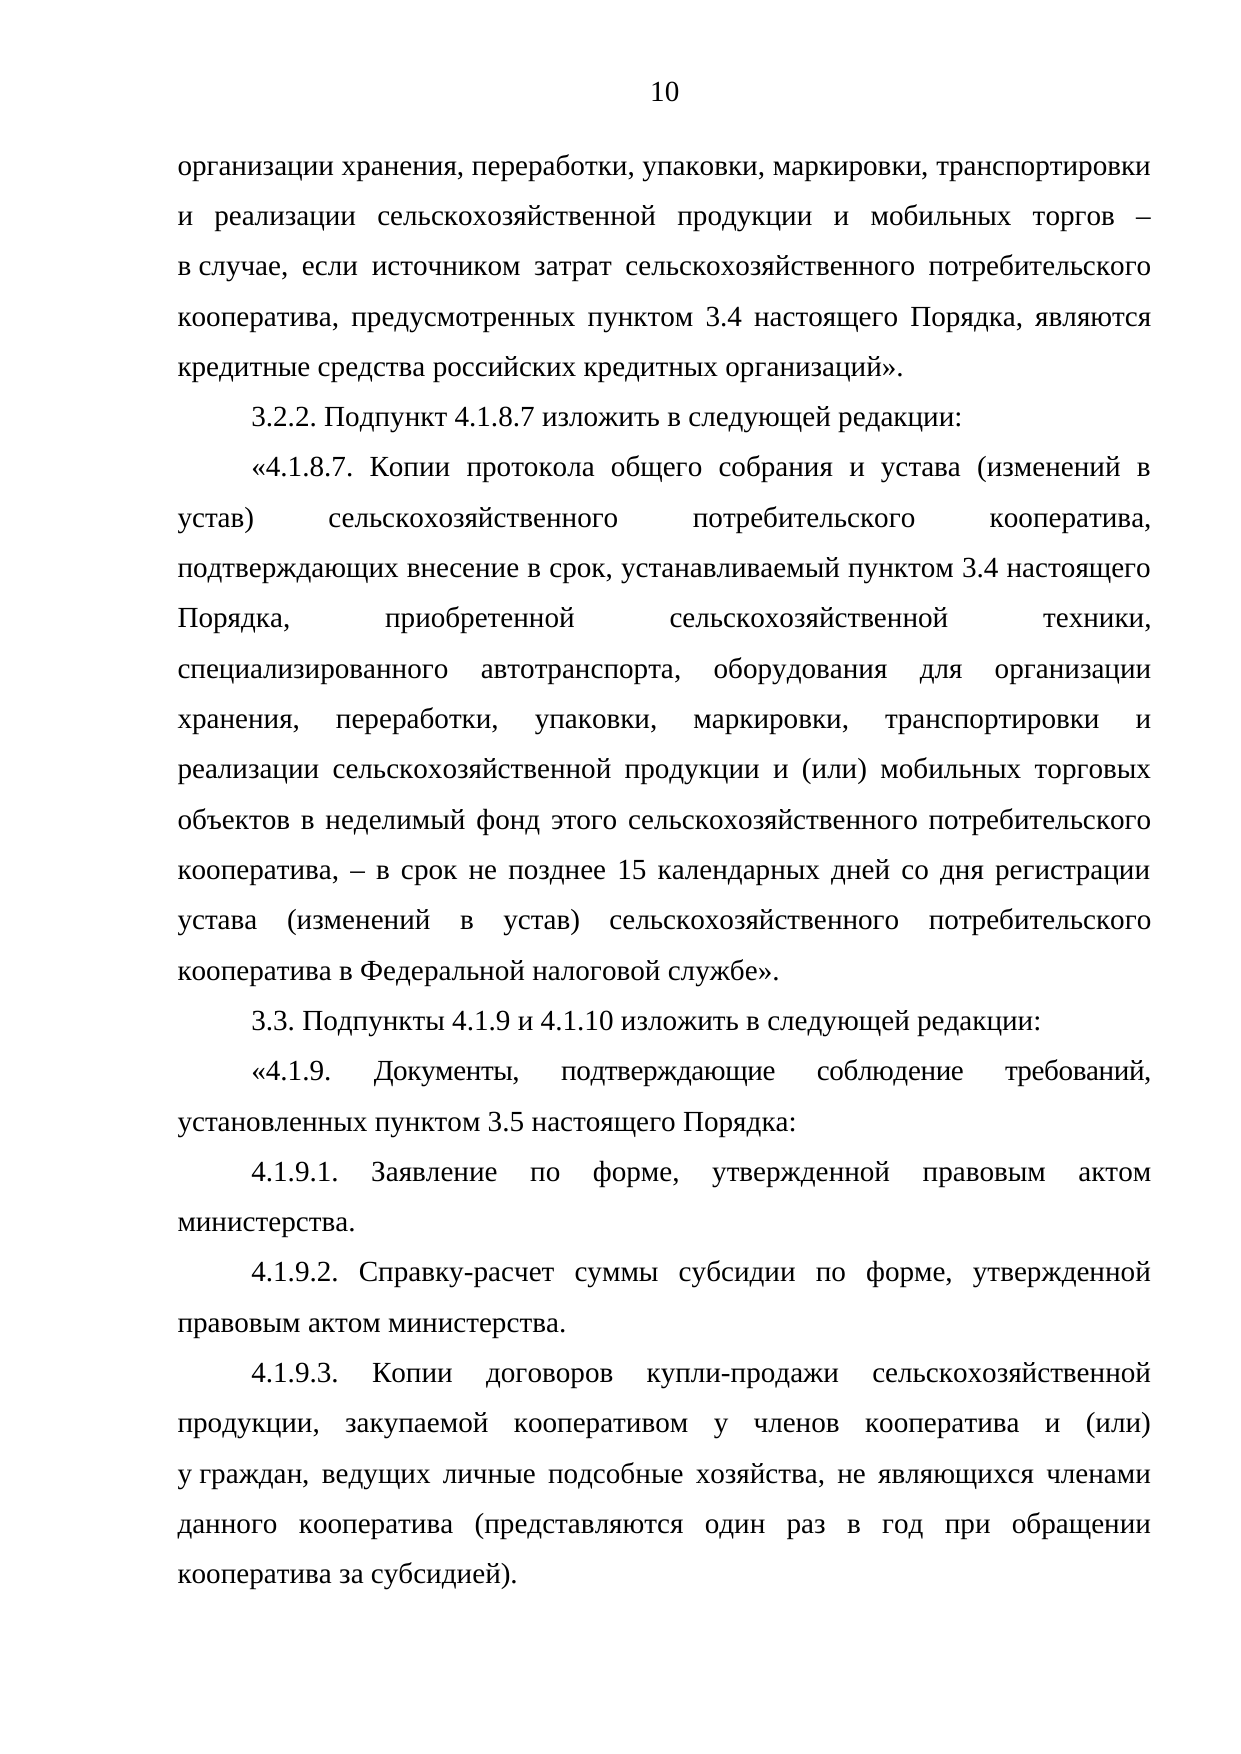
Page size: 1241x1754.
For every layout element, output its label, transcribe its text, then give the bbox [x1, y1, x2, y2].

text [177, 148, 1152, 382]
text 3.2.2. Подпункт 4.1.8.7 изложить в следующей редакции: [177, 399, 1152, 433]
text «4.1.8.7. Копии протокола общего собрания и устава (изменений в устав) сельскохозяйственного потребительского кооператива, подтверждающих внесение в срок, устанавливаемый пунктом 3.4 настоящего Порядка, приобретенной сельскохозяйственной техники, специализированного автотранспорта, оборудования для организации хранения, переработки, упаковки, маркировки, транспортировки и реализации сельскохозяйственной продукции и (или) мобильных торговых объектов в неделимый фонд этого сельскохозяйственного потребительского кооператива, – в срок не позднее 15 календарных дней со дня регистрации устава (изменений в устав) сельскохозяйственного потребительского кооператива в Федеральной налоговой службе». [177, 449, 1152, 986]
text 4.1.9.3. Копии договоров купли-продажи сельскохозяйственной продукции, закупаемой кооперативом у членов кооператива и (или) у граждан, ведущих личные подсобные хозяйства, не являющихся членами данного кооператива (представляются один раз в год при обращении кооператива за субсидией). [177, 1355, 1152, 1590]
text 4.1.9.2. Справку-расчет суммы субсидии по форме, утвержденной правовым актом министерства. [177, 1254, 1152, 1338]
text «4.1.9. Документы, подтверждающие соблюдение требований, установленных пунктом 3.5 настоящего Порядка: [177, 1053, 1152, 1137]
text 3.3. Подпункты 4.1.9 и 4.1.10 изложить в следующей редакции: [177, 1003, 1152, 1037]
text 4.1.9.1. Заявление по форме, утвержденной правовым актом министерства. [177, 1154, 1152, 1238]
